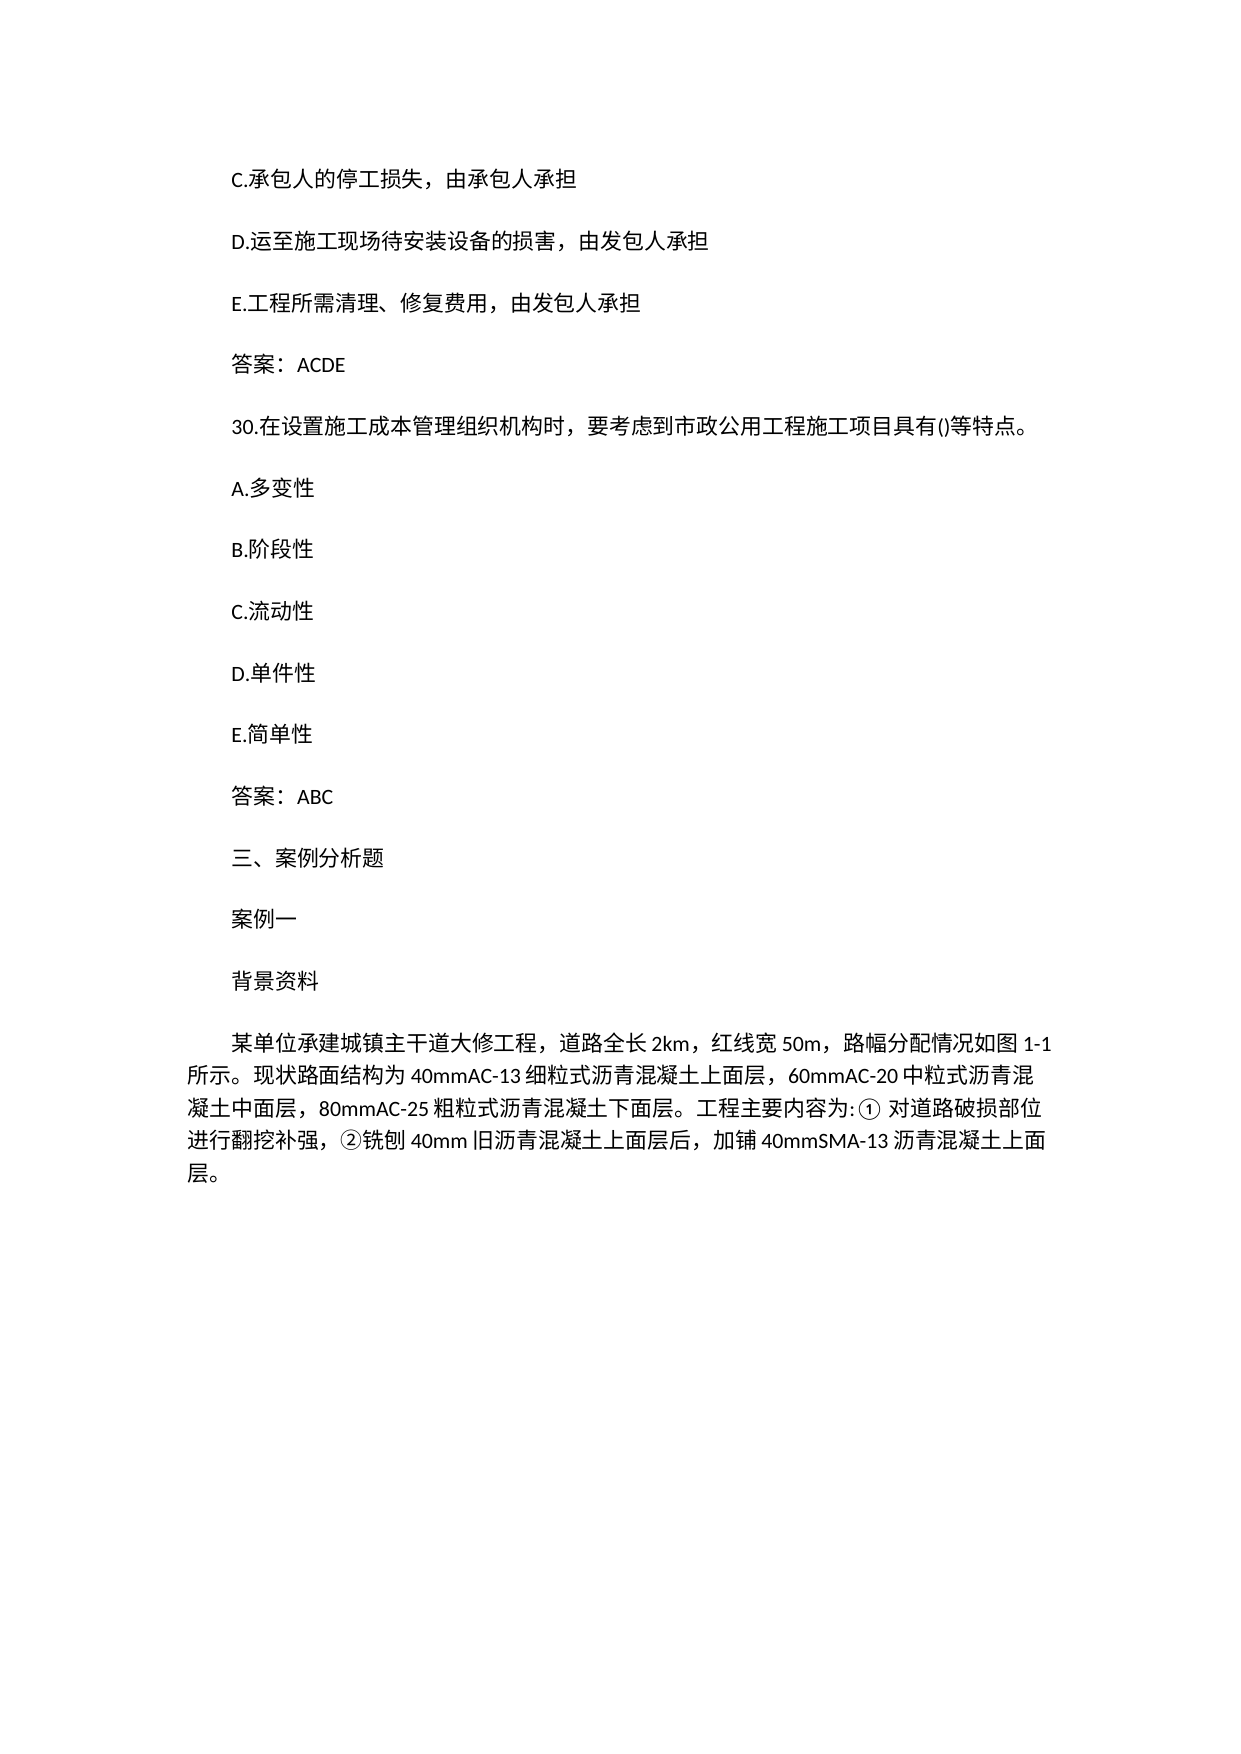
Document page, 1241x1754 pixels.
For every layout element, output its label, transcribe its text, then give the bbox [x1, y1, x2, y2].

text 30.在设置施工成本管理组织机构时，要考虑到市政公用工程施工项目具有()等特点。 [187, 409, 1053, 441]
text D.单件性 [187, 655, 1053, 688]
text 答案：ABC [187, 779, 1053, 811]
text 某单位承建城镇主干道大修工程，道路全长2km，红线宽50m，路幅分配情况如图1-1所示。现状路面结构为40mmAC-13细粒式沥青混凝土上面层，60mmAC-20中粒式沥青混凝土中面层，80mmAC-25粗粒式沥青混凝土下面层。工程主要内容为:①对道路破损部位进行翻挖补强，②铣刨40mm旧沥青混凝土上面层后，加铺40mmSMA-13沥青混凝土上面层。 [187, 1025, 1053, 1188]
text A.多变性 [187, 470, 1053, 503]
text E.工程所需清理、修复费用，由发包人承担 [187, 285, 1053, 318]
text D.运至施工现场待安装设备的损害，由发包人承担 [187, 224, 1053, 256]
text B.阶段性 [187, 532, 1053, 564]
text 背景资料 [187, 964, 1053, 996]
text C.承包人的停工损失，由承包人承担 [187, 162, 1053, 194]
text 案例一 [187, 902, 1053, 934]
text 答案：ACDE [187, 347, 1053, 379]
text 三、案例分析题 [187, 840, 1053, 873]
text C.流动性 [187, 594, 1053, 626]
text E.简单性 [187, 717, 1053, 749]
